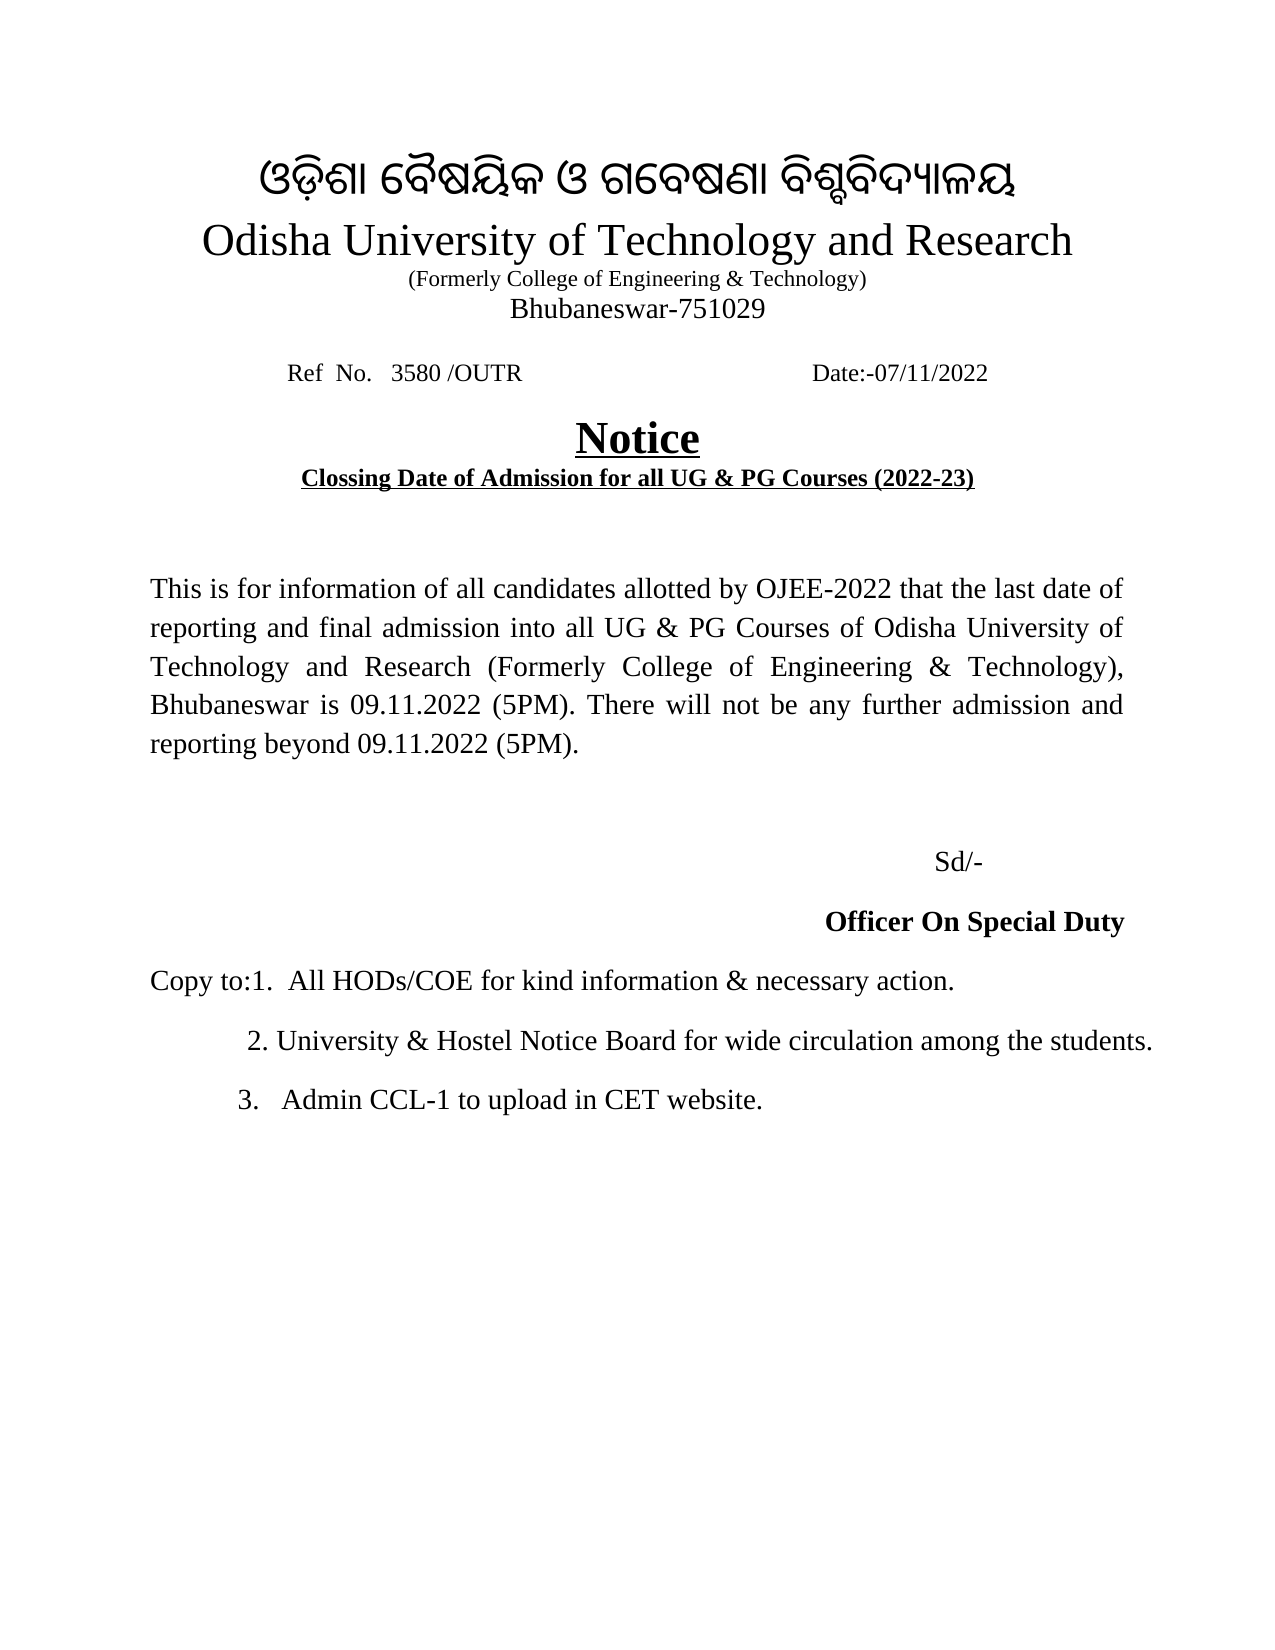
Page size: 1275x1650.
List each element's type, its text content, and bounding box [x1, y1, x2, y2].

text Bhubaneswar-751029 [150, 291, 1125, 325]
text Odisha University of Technology and Research [150, 212, 1125, 265]
text (Formerly College of Engineering & Technology) [150, 265, 1125, 291]
text Notice [150, 410, 1125, 463]
text 3. Admin CCL-1 to upload in CET website. [150, 1082, 1154, 1116]
text ଓଡ଼ିଶା ବୈଷୟିକ ଓ ଗବେଷଣା ବିଶ୍ବବିଦ୍ୟାଳୟ [150, 150, 1125, 212]
text Ref No. 3580 /OUTR Date:-07/11/2022 [150, 358, 1125, 387]
text Officer On Special Duty [150, 904, 1125, 937]
text Clossing Date of Admission for all UG & PG Courses (2022-23) [150, 463, 1125, 492]
text Copy to:1. All HODs/COE for kind information & necessary action. [150, 963, 1125, 997]
text 2. University & Hostel Notice Board for wide circulation among the students. [150, 1023, 1154, 1056]
text This is for information of all candidates allotted by OJEE-2022 that the last date of reporting and final admission into all UG & PG Courses of Odisha University of Technology and Research (Formerly College of Engineering & Technology), Bhubaneswar is 09.11.2022 (5PM). There will not be any further admission and reporting beyond 09.11.2022 (5PM). [150, 572, 1125, 759]
text Sd/- [150, 844, 1125, 878]
